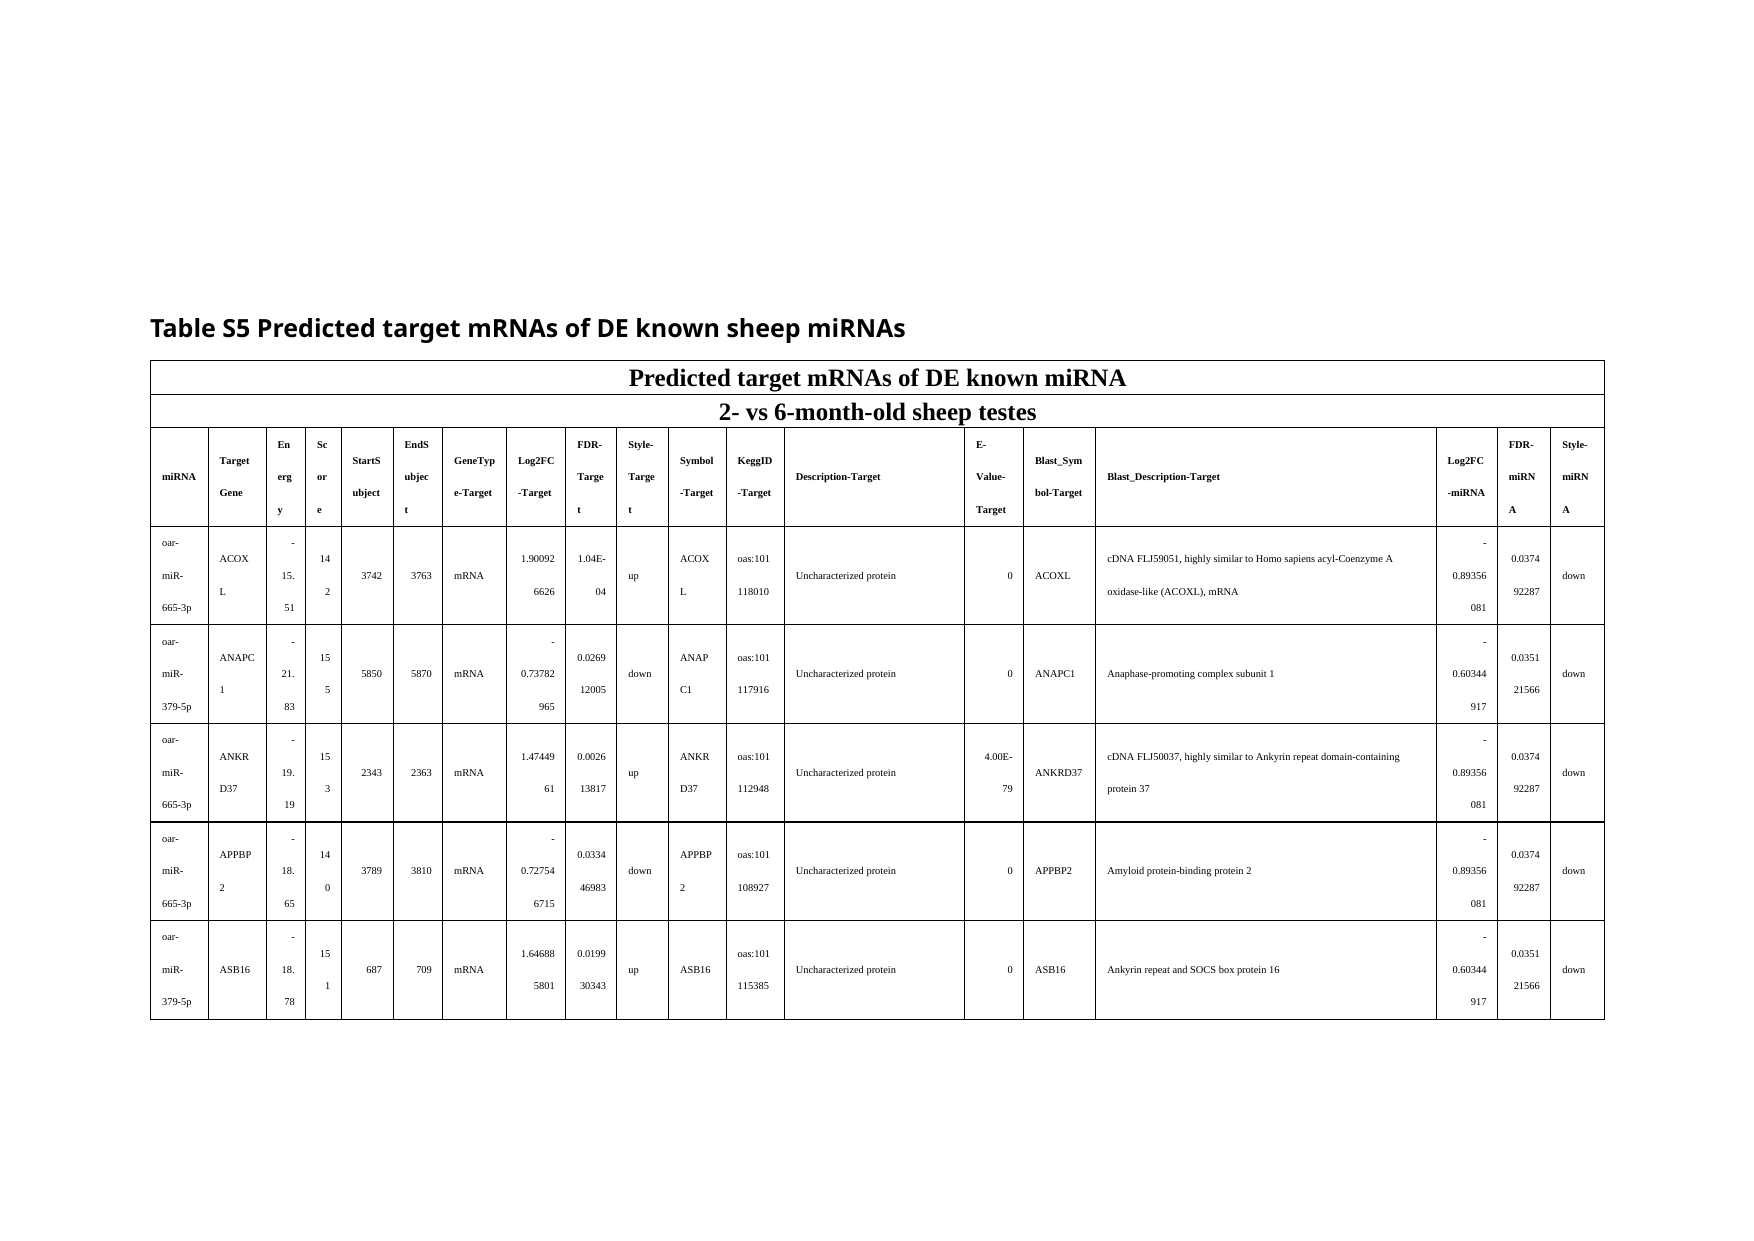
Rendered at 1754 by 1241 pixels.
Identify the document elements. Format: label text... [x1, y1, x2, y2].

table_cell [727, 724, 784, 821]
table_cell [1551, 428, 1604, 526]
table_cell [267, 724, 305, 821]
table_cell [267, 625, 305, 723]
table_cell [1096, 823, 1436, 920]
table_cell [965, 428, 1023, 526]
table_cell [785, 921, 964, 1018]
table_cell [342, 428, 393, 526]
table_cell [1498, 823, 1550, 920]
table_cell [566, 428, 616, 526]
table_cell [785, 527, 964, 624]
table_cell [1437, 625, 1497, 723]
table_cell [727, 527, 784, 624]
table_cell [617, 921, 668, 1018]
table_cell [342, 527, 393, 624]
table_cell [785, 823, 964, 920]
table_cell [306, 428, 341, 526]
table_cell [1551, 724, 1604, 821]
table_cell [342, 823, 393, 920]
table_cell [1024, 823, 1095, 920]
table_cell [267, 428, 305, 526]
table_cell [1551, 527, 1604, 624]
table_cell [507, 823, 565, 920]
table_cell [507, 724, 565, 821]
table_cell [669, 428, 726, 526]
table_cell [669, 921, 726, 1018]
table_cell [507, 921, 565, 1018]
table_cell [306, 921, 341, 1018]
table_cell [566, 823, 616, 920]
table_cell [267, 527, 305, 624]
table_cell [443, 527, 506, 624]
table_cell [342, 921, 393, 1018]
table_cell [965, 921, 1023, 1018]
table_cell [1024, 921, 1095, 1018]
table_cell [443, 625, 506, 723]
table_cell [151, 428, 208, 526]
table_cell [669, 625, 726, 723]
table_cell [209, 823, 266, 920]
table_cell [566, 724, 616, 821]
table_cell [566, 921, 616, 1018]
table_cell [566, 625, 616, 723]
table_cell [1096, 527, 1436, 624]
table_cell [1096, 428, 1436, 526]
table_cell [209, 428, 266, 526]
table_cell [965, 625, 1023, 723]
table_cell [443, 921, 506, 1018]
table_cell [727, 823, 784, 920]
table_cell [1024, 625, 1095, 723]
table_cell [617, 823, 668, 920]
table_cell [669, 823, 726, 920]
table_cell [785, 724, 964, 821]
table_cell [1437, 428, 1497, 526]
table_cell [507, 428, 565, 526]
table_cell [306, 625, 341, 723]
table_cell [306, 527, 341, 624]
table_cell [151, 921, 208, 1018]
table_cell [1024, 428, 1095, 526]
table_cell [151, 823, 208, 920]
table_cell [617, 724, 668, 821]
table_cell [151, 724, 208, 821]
text Table S5 Predicted target mRNAs of DE known sheep miRNAs [150, 295, 1604, 360]
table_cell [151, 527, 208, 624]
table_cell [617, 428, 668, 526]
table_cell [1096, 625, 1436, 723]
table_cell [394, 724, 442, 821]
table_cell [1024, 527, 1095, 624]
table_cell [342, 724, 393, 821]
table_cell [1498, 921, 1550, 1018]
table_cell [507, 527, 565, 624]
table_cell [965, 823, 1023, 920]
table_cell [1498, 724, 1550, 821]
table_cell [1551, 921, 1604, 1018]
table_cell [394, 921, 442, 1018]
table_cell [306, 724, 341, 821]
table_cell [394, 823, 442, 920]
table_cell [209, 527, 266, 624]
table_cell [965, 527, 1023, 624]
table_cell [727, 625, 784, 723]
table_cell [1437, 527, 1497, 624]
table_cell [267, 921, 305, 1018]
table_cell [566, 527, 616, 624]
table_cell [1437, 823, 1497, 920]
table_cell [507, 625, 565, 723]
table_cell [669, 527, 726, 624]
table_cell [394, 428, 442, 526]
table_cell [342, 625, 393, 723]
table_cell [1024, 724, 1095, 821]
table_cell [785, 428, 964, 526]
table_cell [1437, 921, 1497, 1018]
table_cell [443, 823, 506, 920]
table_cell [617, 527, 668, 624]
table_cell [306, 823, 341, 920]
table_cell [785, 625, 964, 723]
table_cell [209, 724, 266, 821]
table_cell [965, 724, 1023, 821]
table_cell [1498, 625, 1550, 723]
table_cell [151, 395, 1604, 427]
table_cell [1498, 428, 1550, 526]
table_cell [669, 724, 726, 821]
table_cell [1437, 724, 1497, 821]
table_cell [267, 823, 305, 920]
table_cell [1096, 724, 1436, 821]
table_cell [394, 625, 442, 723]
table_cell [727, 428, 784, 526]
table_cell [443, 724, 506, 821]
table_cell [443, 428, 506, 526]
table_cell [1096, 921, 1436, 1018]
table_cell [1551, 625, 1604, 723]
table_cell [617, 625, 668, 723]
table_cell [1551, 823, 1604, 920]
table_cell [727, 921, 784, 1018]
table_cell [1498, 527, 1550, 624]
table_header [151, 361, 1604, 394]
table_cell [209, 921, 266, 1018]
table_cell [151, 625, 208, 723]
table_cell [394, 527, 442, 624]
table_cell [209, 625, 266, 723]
